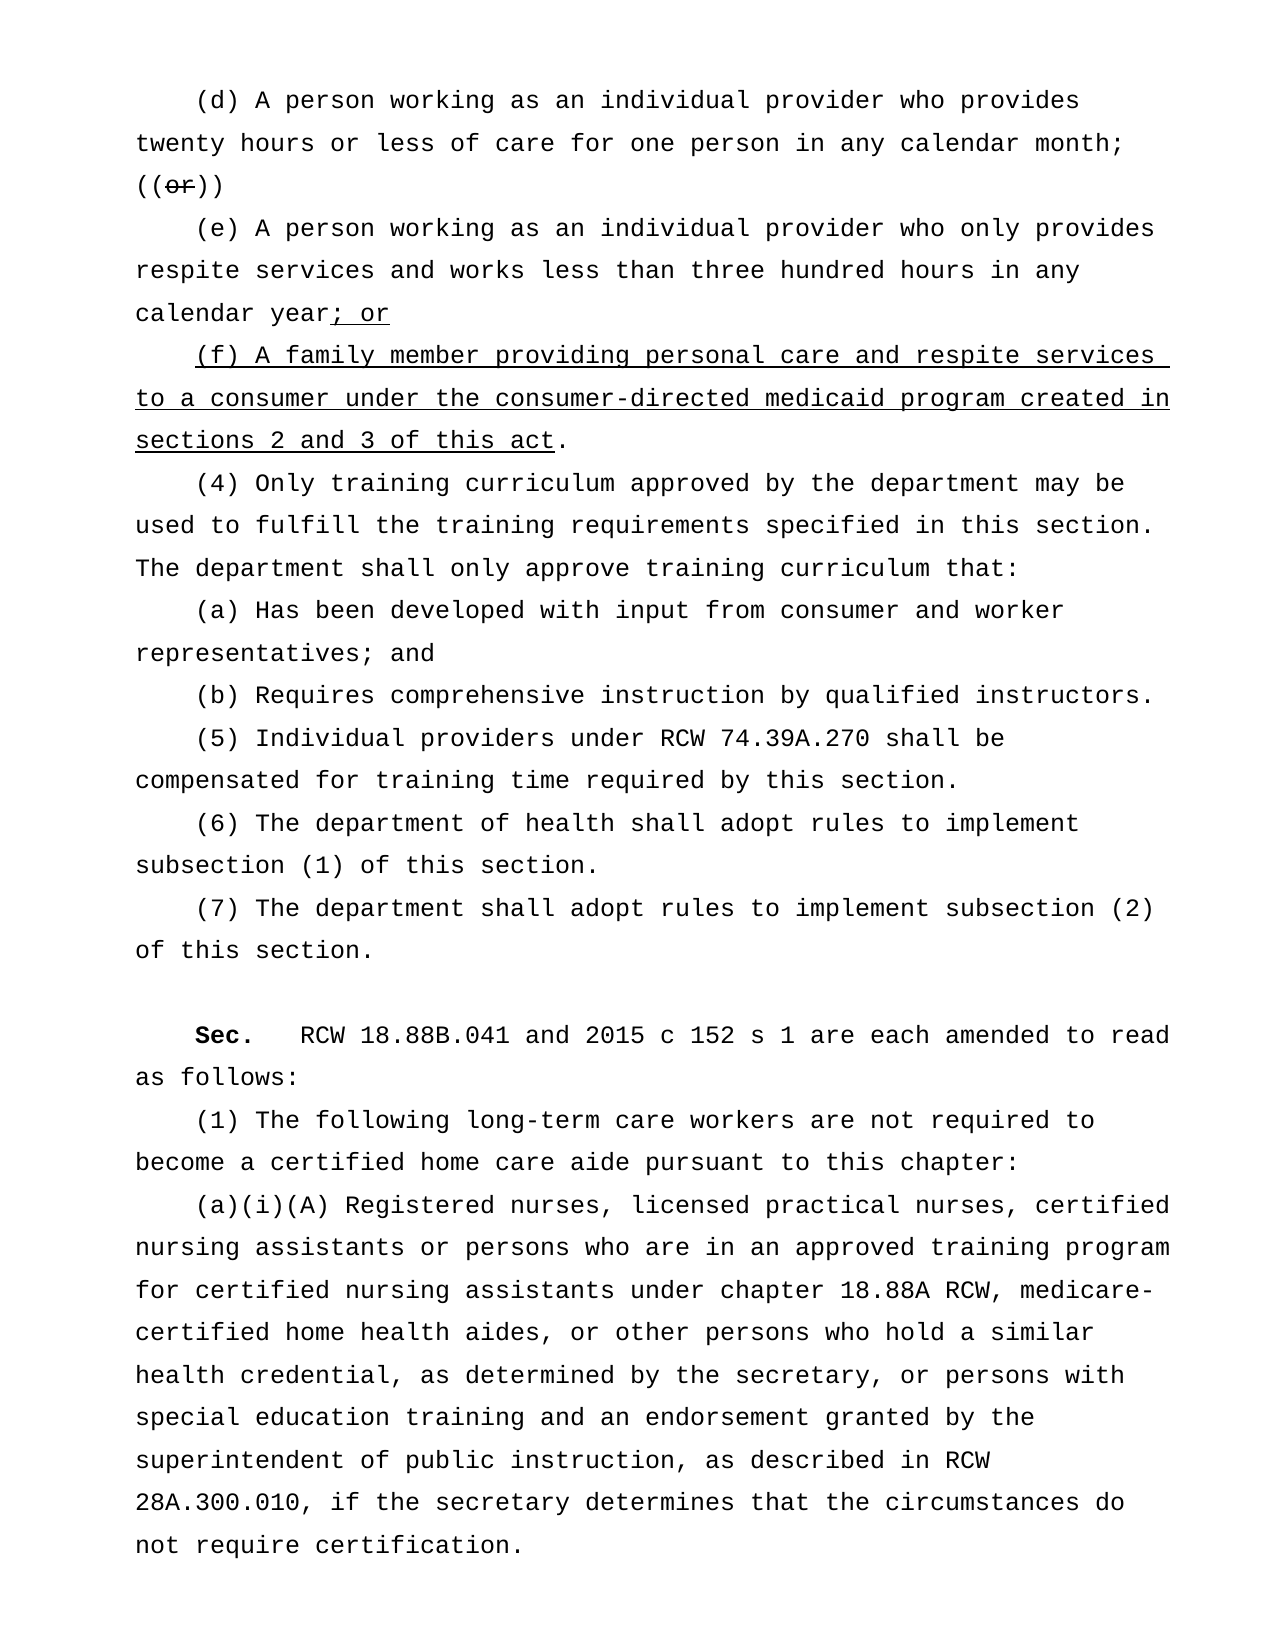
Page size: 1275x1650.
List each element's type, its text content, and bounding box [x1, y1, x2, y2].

text (d) A person working as an individual provider who provides twenty hours or less of care for one person in any calendar month; ((or)) [135, 75, 1170, 202]
text (a)(i)(A) Registered nurses, licensed practical nurses, certified nursing assistants or persons who are in an approved training program for certified nursing assistants under chapter 18.88A RCW, medicare-certified home health aides, or other persons who hold a similar health credential, as determined by the secretary, or persons with special education training and an endorsement granted by the superintendent of public instruction, as described in RCW 28A.300.010, if the secretary determines that the circumstances do not require certification. [135, 1179, 1170, 1562]
text (a) Has been developed with input from consumer and worker representatives; and [135, 585, 1170, 670]
text (f) A family member providing personal care and respite services to a consumer under the consumer-directed medicaid program created in sections 2 and 3 of this act. [135, 330, 1170, 409]
text (b) Requires comprehensive instruction by qualified instructors. [135, 670, 1170, 712]
text (5) Individual providers under RCW 74.39A.270 shall be compensated for training time required by this section. [135, 712, 1170, 797]
text (f) A family member providing personal care and respite services to a consumer under the consumer-directed medicaid program created in sections 2 and 3 of this act. [135, 410, 1170, 457]
text Sec. RCW 18.88B.041 and 2015 c 152 s 1 are each amended to read as follows: [135, 1009, 1170, 1094]
text (1) The following long-term care workers are not required to become a certified home care aide pursuant to this chapter: [135, 1094, 1170, 1179]
text (7) The department shall adopt rules to implement subsection (2) of this section. [135, 882, 1170, 967]
text (6) The department of health shall adopt rules to implement subsection (1) of this section. [135, 797, 1170, 882]
text (e) A person working as an individual provider who only provides respite services and works less than three hundred hours in any calendar year; or [135, 202, 1170, 330]
text (4) Only training curriculum approved by the department may be used to fulfill the training requirements specified in this section. The department shall only approve training curriculum that: [135, 457, 1170, 585]
